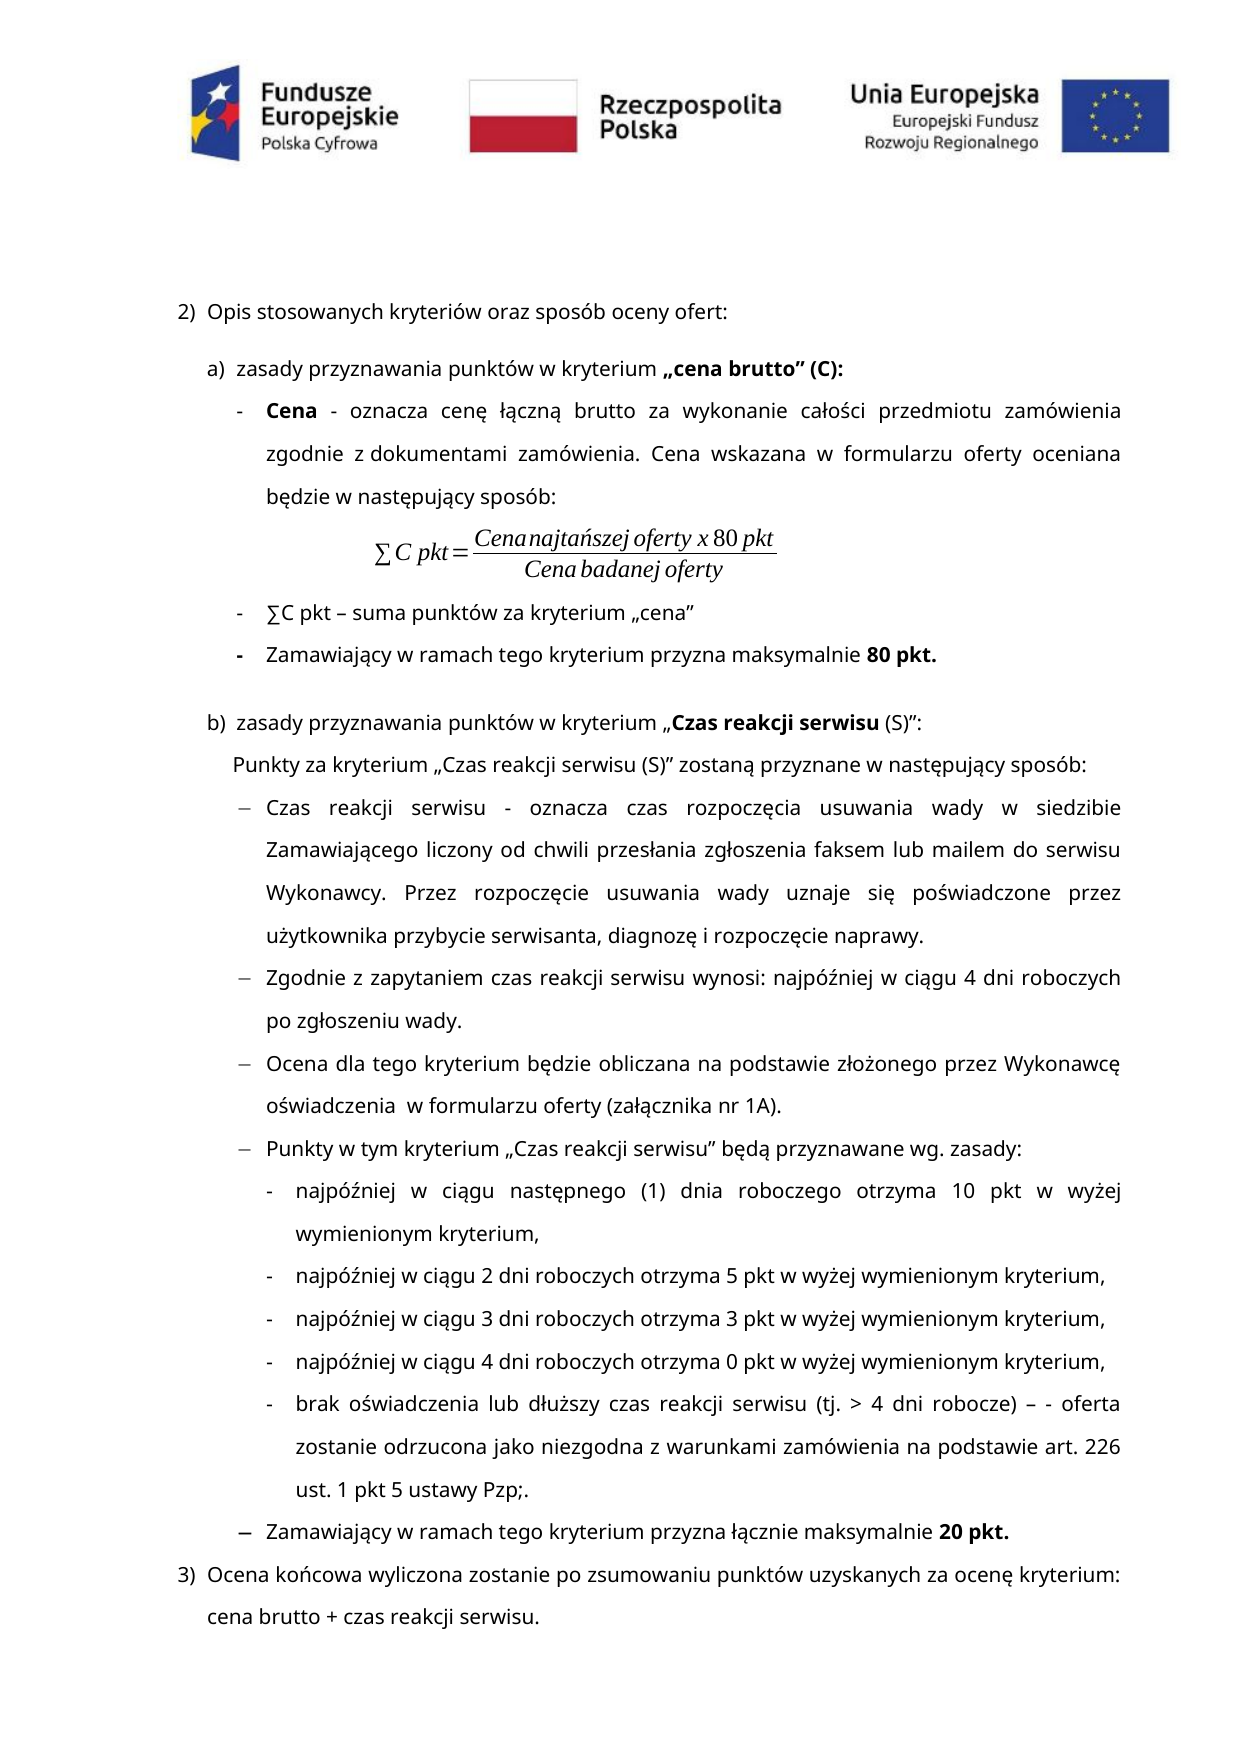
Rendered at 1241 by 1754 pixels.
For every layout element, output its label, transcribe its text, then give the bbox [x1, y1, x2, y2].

subtitle zasady przyznawania punktów w kryterium „cena brutto” (C): [207, 354, 1122, 382]
list Zgodnie z zapytaniem czas reakcji serwisu wynosi: najpóźniej w ciągu 4 dni roboczych po zgłoszeniu wady. [236, 963, 1122, 1034]
list najpóźniej w ciągu 3 dni roboczych otrzyma 3 pkt w wyżej wymienionym kryterium, [266, 1304, 1122, 1333]
list Czas reakcji serwisu - oznacza czas rozpoczęcia usuwania wady w siedzibie Zamawiającego liczony od chwili przesłania zgłoszenia faksem lub mailem do serwisu Wykonawcy. Przez rozpoczęcie usuwania wady uznaje się poświadczone przez użytkownika przybycie serwisanta, diagnozę i rozpoczęcie naprawy. [236, 793, 1122, 949]
list Zamawiający w ramach tego kryterium przyzna łącznie maksymalnie 20 pkt. [236, 1517, 1122, 1546]
text Punkty za kryterium „Czas reakcji serwisu (S)” zostaną przyznane w następujący sposób: [221, 750, 1122, 779]
list Punkty w tym kryterium „Czas reakcji serwisu” będą przyznawane wg. zasady: [236, 1134, 1122, 1162]
subtitle Opis stosowanych kryteriów oraz sposób oceny ofert: [177, 297, 1122, 325]
list najpóźniej w ciągu następnego (1) dnia roboczego otrzyma 10 pkt w wyżej wymienionym kryterium, [266, 1176, 1122, 1247]
list Zamawiający w ramach tego kryterium przyzna maksymalnie 80 pkt. [236, 640, 1122, 669]
list brak oświadczenia lub dłuższy czas reakcji serwisu (tj. > 4 dni robocze) – - oferta zostanie odrzucona jako niezgodna z warunkami zamówienia na podstawie art. 226 ust. 1 pkt 5 ustawy Pzp;. [266, 1389, 1122, 1503]
list Cena - oznacza cenę łączną brutto za wykonanie całości przedmiotu zamówienia zgodnie z dokumentami zamówienia. Cena wskazana w formularzu oferty oceniana będzie w następujący sposób: [236, 397, 1122, 510]
list ∑C pkt – suma punktów za kryterium „cena” [236, 598, 1122, 626]
list najpóźniej w ciągu 4 dni roboczych otrzyma 0 pkt w wyżej wymienionym kryterium, [266, 1347, 1122, 1375]
picture [177, 59, 1182, 169]
list Ocena dla tego kryterium będzie obliczana na podstawie złożonego przez Wykonawcę oświadczenia w formularzu oferty (załącznika nr 1A). [236, 1049, 1122, 1120]
subtitle Ocena końcowa wyliczona zostanie po zsumowaniu punktów uzyskanych za ocenę kryterium: cena brutto + czas reakcji serwisu. [177, 1560, 1122, 1631]
subtitle zasady przyznawania punktów w kryterium „Czas reakcji serwisu (S)”: [207, 708, 1122, 736]
list najpóźniej w ciągu 2 dni roboczych otrzyma 5 pkt w wyżej wymienionym kryterium, [266, 1262, 1122, 1290]
